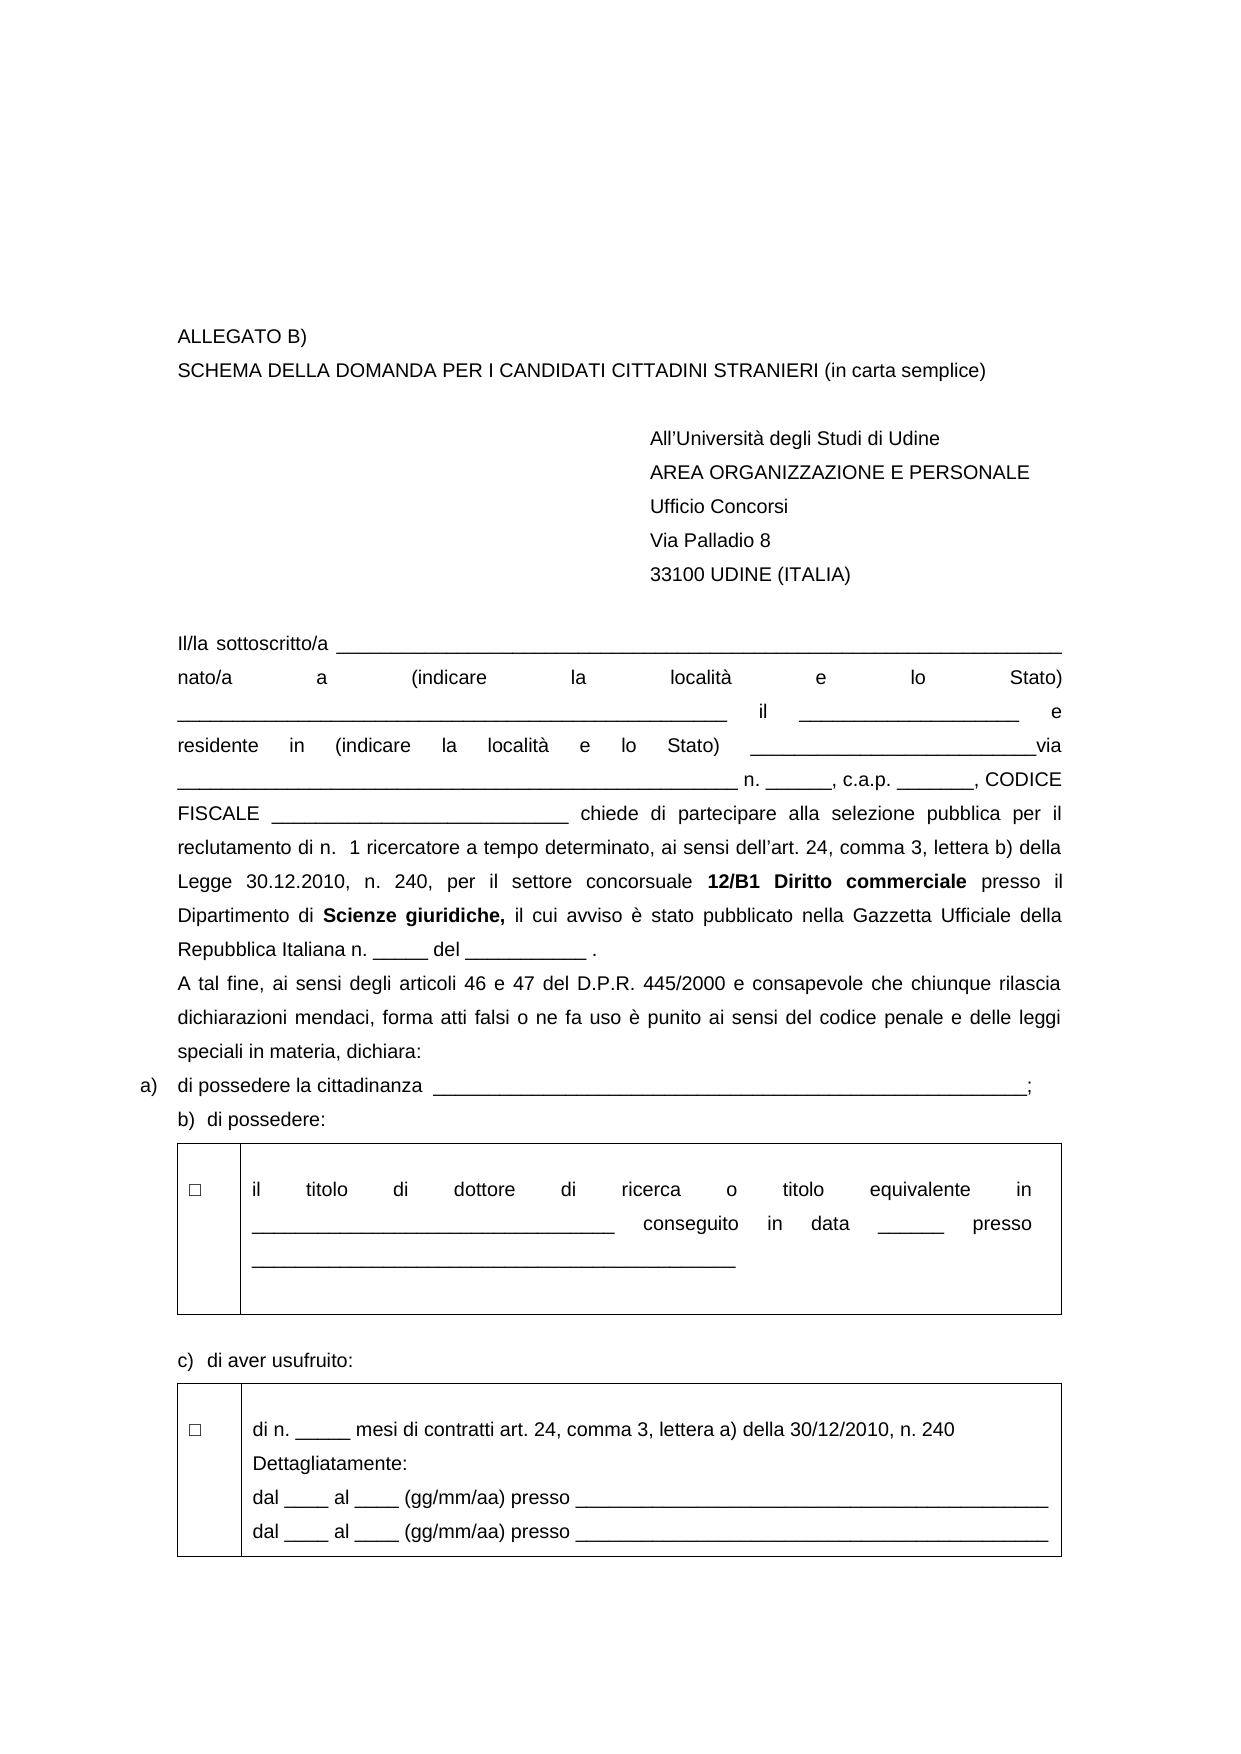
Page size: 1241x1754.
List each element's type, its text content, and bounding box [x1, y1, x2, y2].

list di possedere: [177, 1108, 1063, 1131]
table_header □ [178, 1384, 241, 1556]
text ALLEGATO B) [177, 325, 1063, 348]
list di possedere la cittadinanza ______________________________________________________; [140, 1074, 1063, 1097]
text A tal fine, ai sensi degli articoli 46 e 47 del D.P.R. 445/2000 e consapevole che chiunque rilascia dichiarazioni mendaci, forma atti falsi o ne fa uso è punito ai sensi del codice penale e delle leggi speciali in materia, dichiara: [177, 972, 1063, 1063]
text c) di aver usufruito: [177, 1349, 1063, 1372]
table_header il titolo di dottore di ricerca o titolo equivalente in _________________________________ conseguito in data ______ presso ____________________________________________ [241, 1144, 1061, 1314]
text All’Università degli Studi di Udine [650, 427, 1063, 450]
table_header □ [178, 1144, 240, 1314]
text SCHEMA DELLA DOMANDA PER I CANDIDATI CITTADINI STRANIERI (in carta semplice) [177, 359, 1063, 382]
text Ufficio Concorsi [650, 495, 1063, 518]
text Via Palladio 8 [650, 529, 1063, 552]
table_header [242, 1384, 1061, 1556]
text 33100 UDINE (ITALIA) [650, 563, 1063, 586]
text Il/la sottoscritto/a __________________________________________________________________ nato/a a (indicare la località e lo Stato) __________________________________________________ il ____________________ e residente in (indicare la località e lo Stato) __________________________via ___________________________________________________ n. ______, c.a.p. _______, CODICE FISCALE ___________________________ chiede di partecipare alla selezione pubblica per il reclutamento di n. 1 ricercatore a tempo determinato, ai sensi dell’art. 24, comma 3, lettera b) della Legge 30.12.2010, n. 240, per il settore concorsuale 12/B1 Diritto commerciale presso il Dipartimento di Scienze giuridiche, il cui avviso è stato pubblicato nella Gazzetta Ufficiale della Repubblica Italiana n. _____ del ___________ . [177, 631, 1063, 961]
text AREA ORGANIZZAZIONE E PERSONALE [650, 461, 1063, 484]
